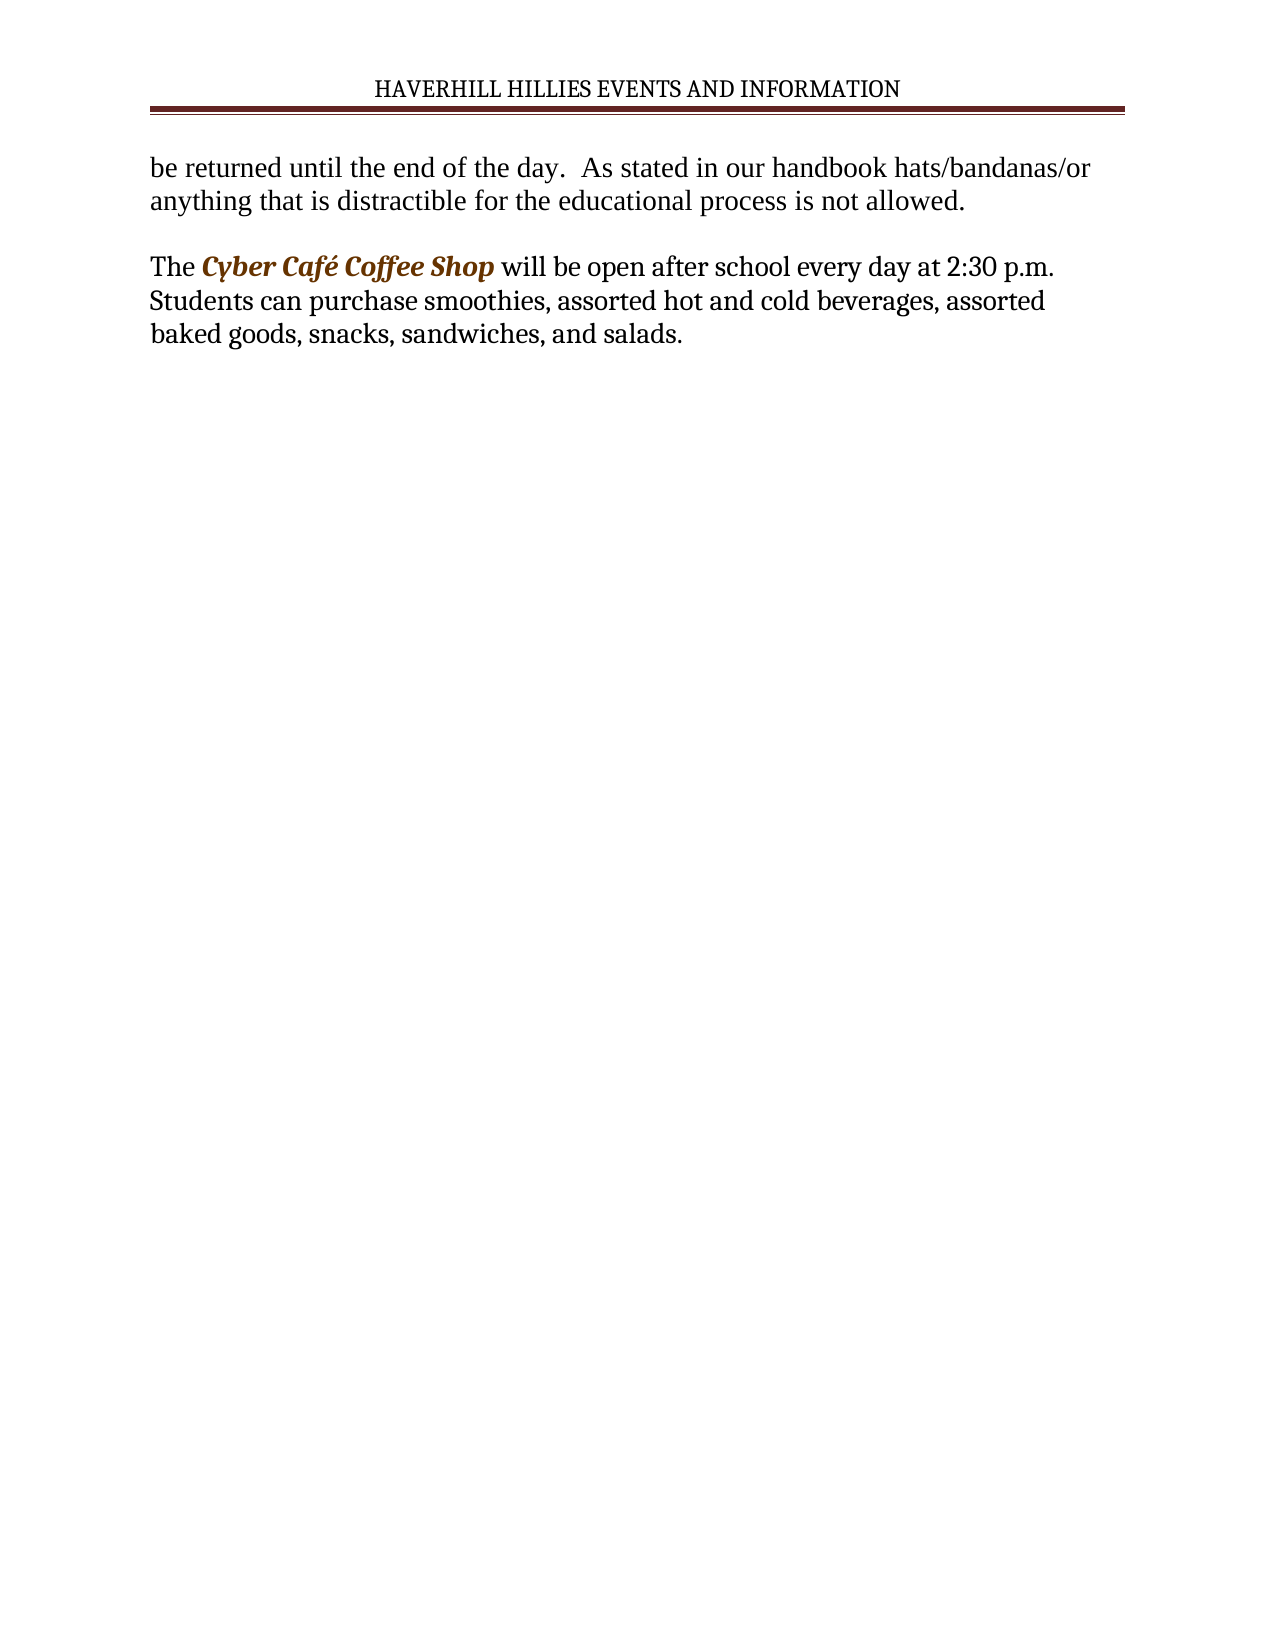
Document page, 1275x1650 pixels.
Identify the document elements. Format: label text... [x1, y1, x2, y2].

text The Cyber Café Coffee Shop will be open after school every day at 2:30 p.m. Students can purchase smoothies, assorted hot and cold beverages, assorted baked goods, snacks, sandwiches, and salads. [150, 251, 1125, 351]
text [150, 150, 1125, 217]
